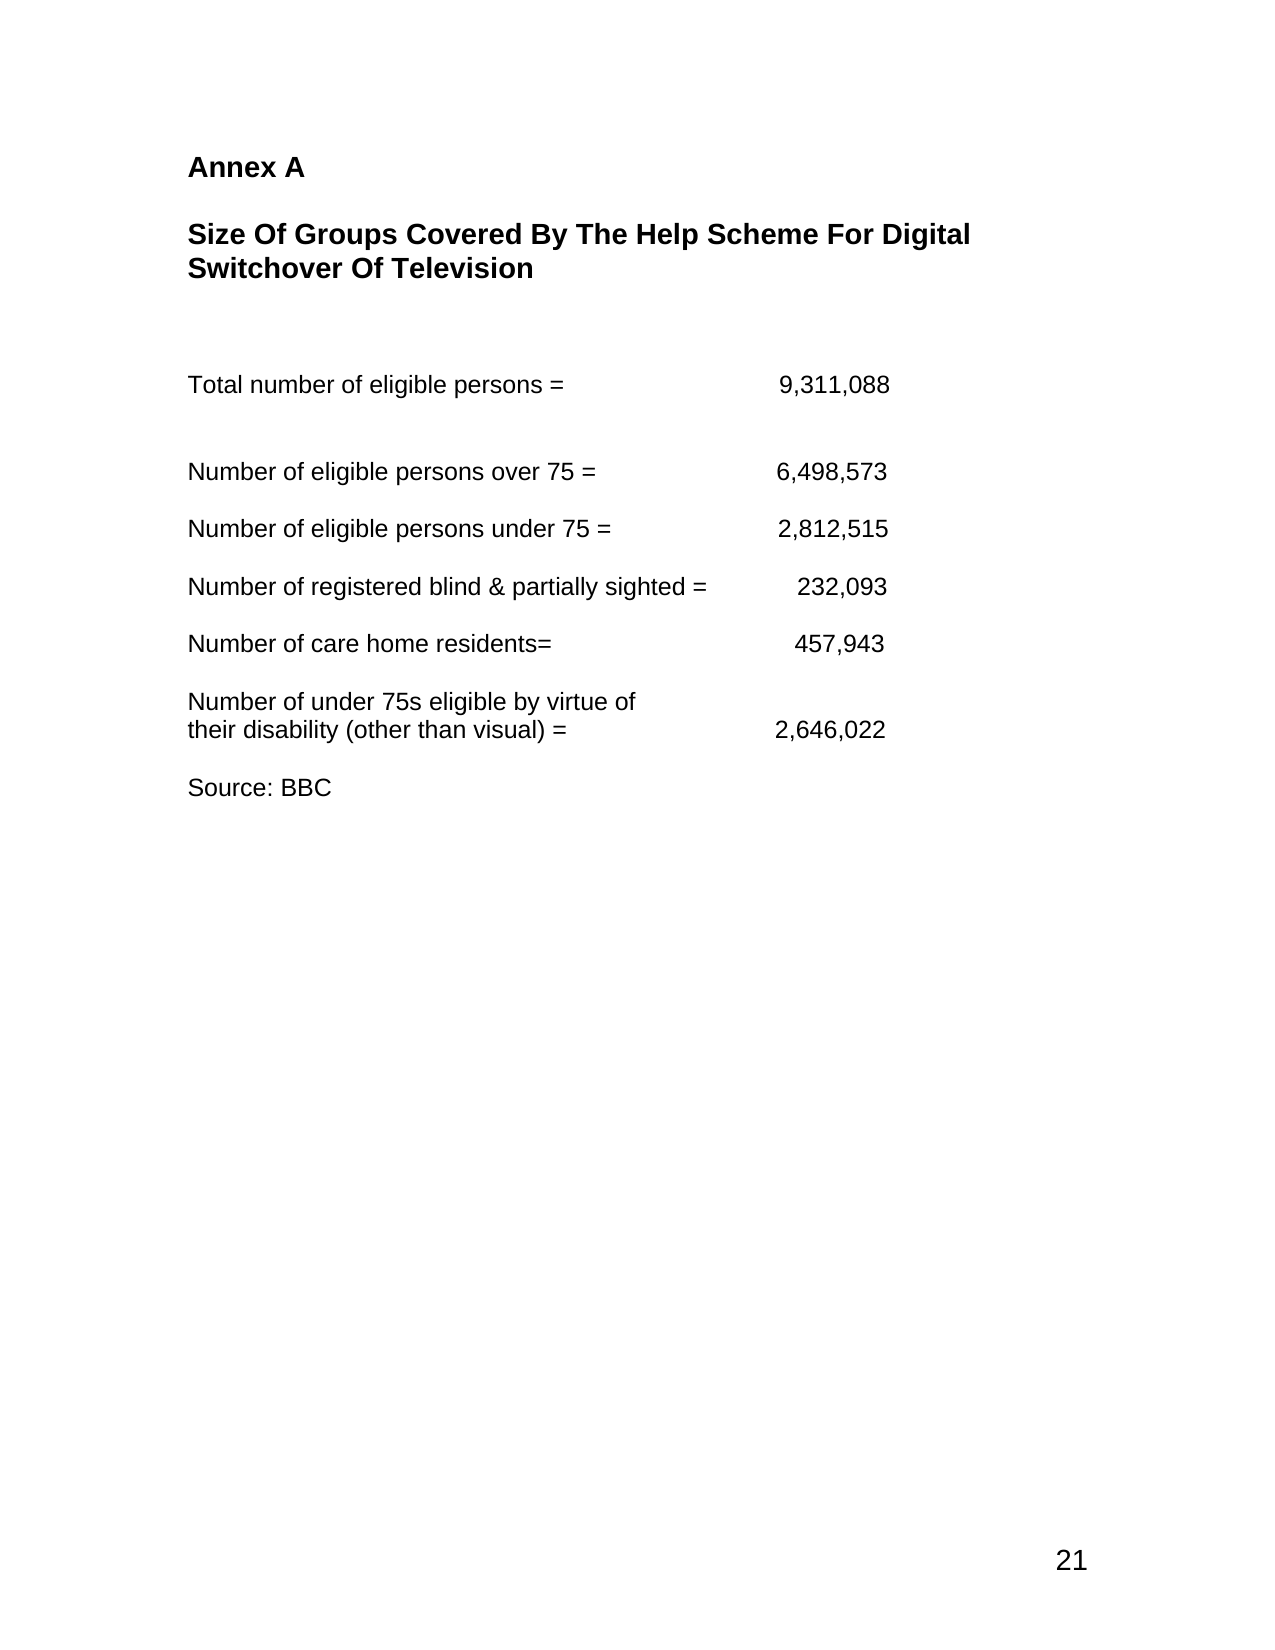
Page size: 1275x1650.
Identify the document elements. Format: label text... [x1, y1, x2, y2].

text Annex A [187, 150, 1088, 183]
text Number of eligible persons under 75 = 2,812,515 [187, 514, 1088, 543]
text Size Of Groups Covered By The Help Scheme For Digital Switchover Of Television [187, 217, 1088, 284]
text Total number of eligible persons = 9,311,088 [187, 370, 1088, 399]
text Number of eligible persons over 75 = 6,498,573 [187, 457, 1088, 485]
text their disability (other than visual) = 2,646,022 [187, 715, 1088, 744]
text Source: BBC [187, 773, 1088, 802]
text Number of registered blind & partially sighted = 232,093 [187, 572, 1088, 600]
text Number of care home residents= 457,943 [187, 629, 1088, 658]
text Number of under 75s eligible by virtue of [187, 687, 1088, 715]
